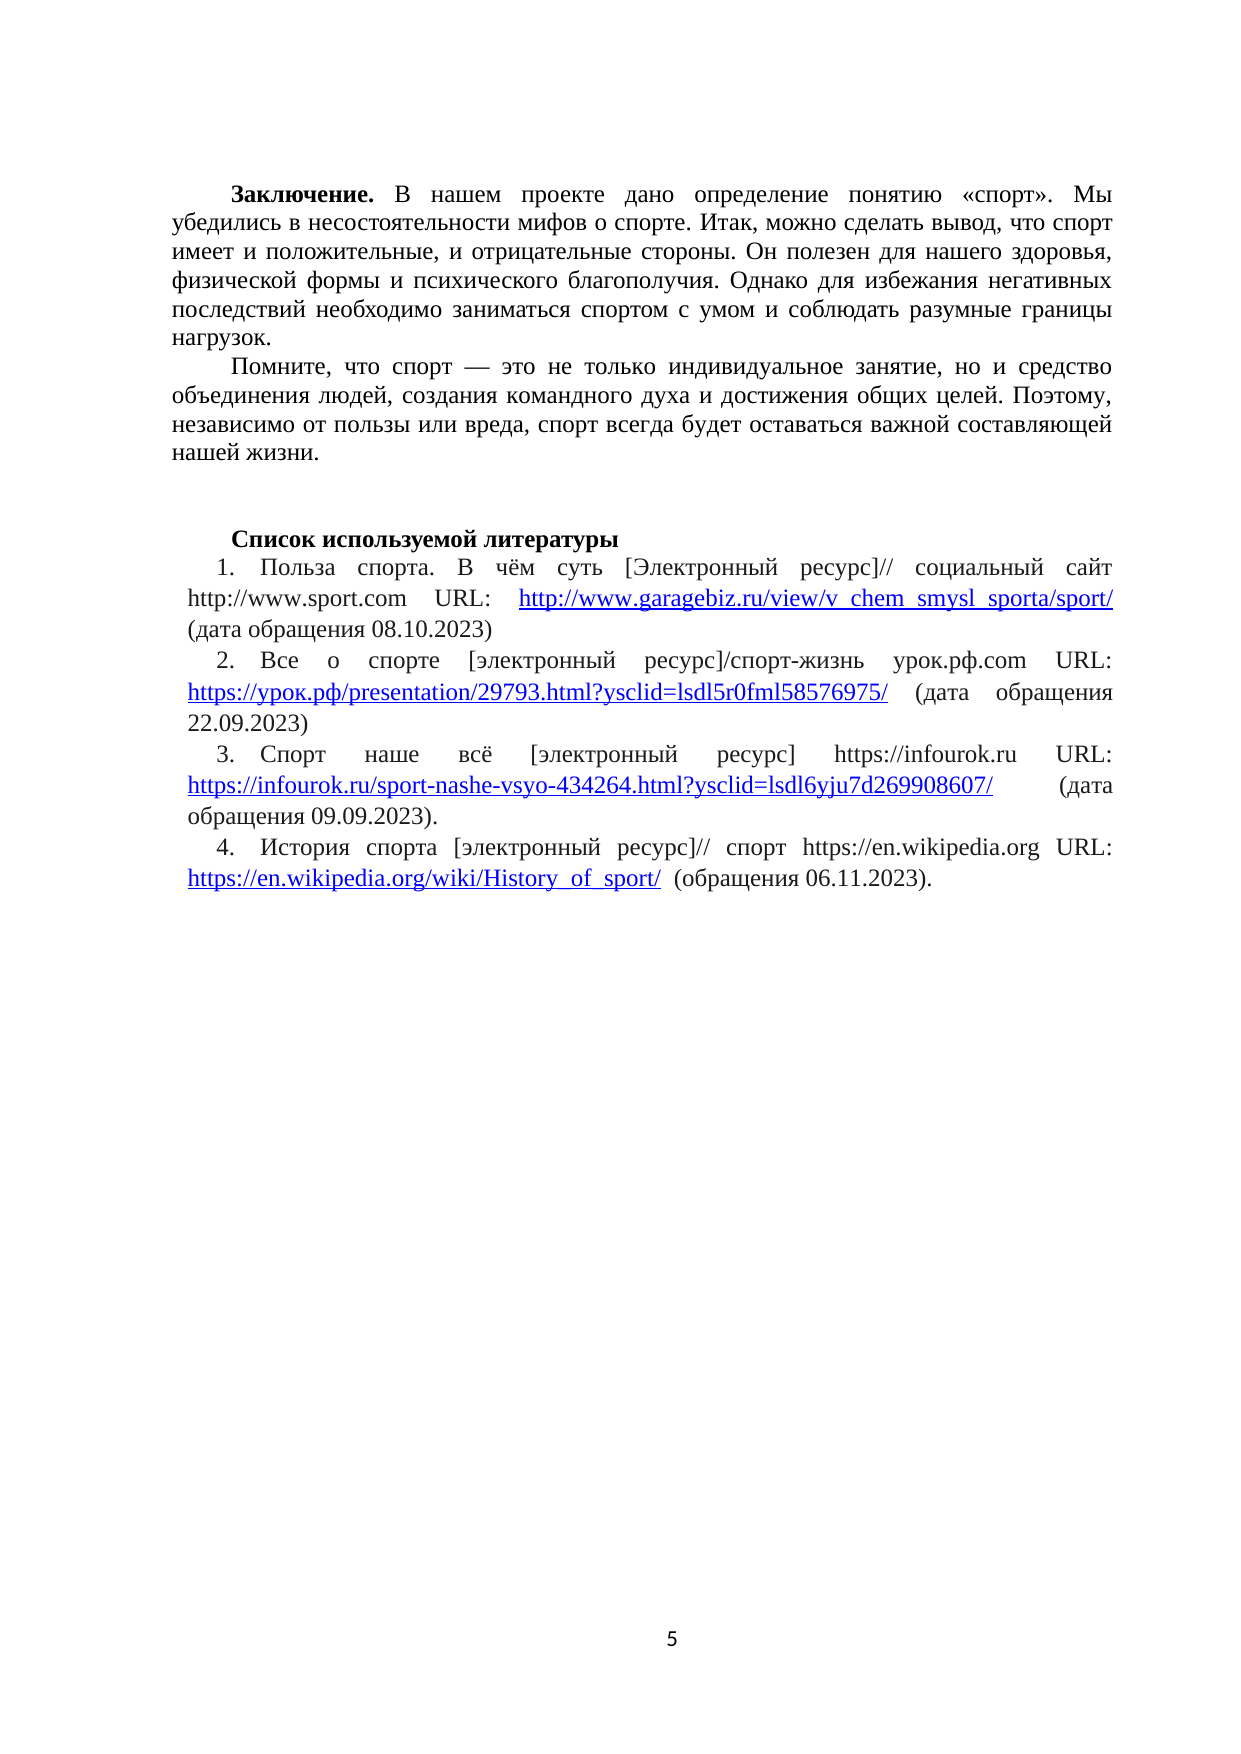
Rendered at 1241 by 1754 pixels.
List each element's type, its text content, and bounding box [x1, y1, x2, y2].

list Польза спорта. В чём суть [Электронный ресурс]// социальный сайт http://www.sport.com URL: http://www.garagebiz.ru/view/v_chem_smysl_sporta/sport/ (дата обращения 08.10.2023) [187, 552, 1113, 643]
list Спорт наше всё [электронный ресурс] https://infourok.ru URL: https://infourok.ru/sport-nashe-vsyo-434264.html?ysclid=lsdl6yju7d269908607/ (дата обращения 09.09.2023). [187, 739, 1113, 829]
text Список используемой литературы [172, 524, 1113, 552]
list Все о спорте [электронный ресурс]/спорт-жизнь урок.рф.com URL: https://урок.рф/presentation/29793.html?ysclid=lsdl5r0fml58576975/ (дата обращения 22.09.2023) [187, 646, 1113, 736]
subtitle Заключение. В нашем проекте дано определение понятию «спорт». Мы убедились в несостоятельности мифов о спорте. Итак, можно сделать вывод, что спорт имеет и положительные, и отрицательные стороны. Он полезен для нашего здоровья, физической формы и психического благополучия. Однако для избежания негативных последствий необходимо заниматься спортом с умом и соблюдать разумные границы нагрузок. [172, 179, 1113, 351]
list История спорта [электронный ресурс]// спорт https://en.wikipedia.org URL: https://en.wikipedia.org/wiki/History_of_sport/ (обращения 06.11.2023). [187, 832, 1113, 892]
text Помните, что спорт — это не только индивидуальное занятие, но и средство объединения людей, создания командного духа и достижения общих целей. Поэтому, независимо от пользы или вреда, спорт всегда будет оставаться важной составляющей нашей жизни. [172, 351, 1113, 466]
